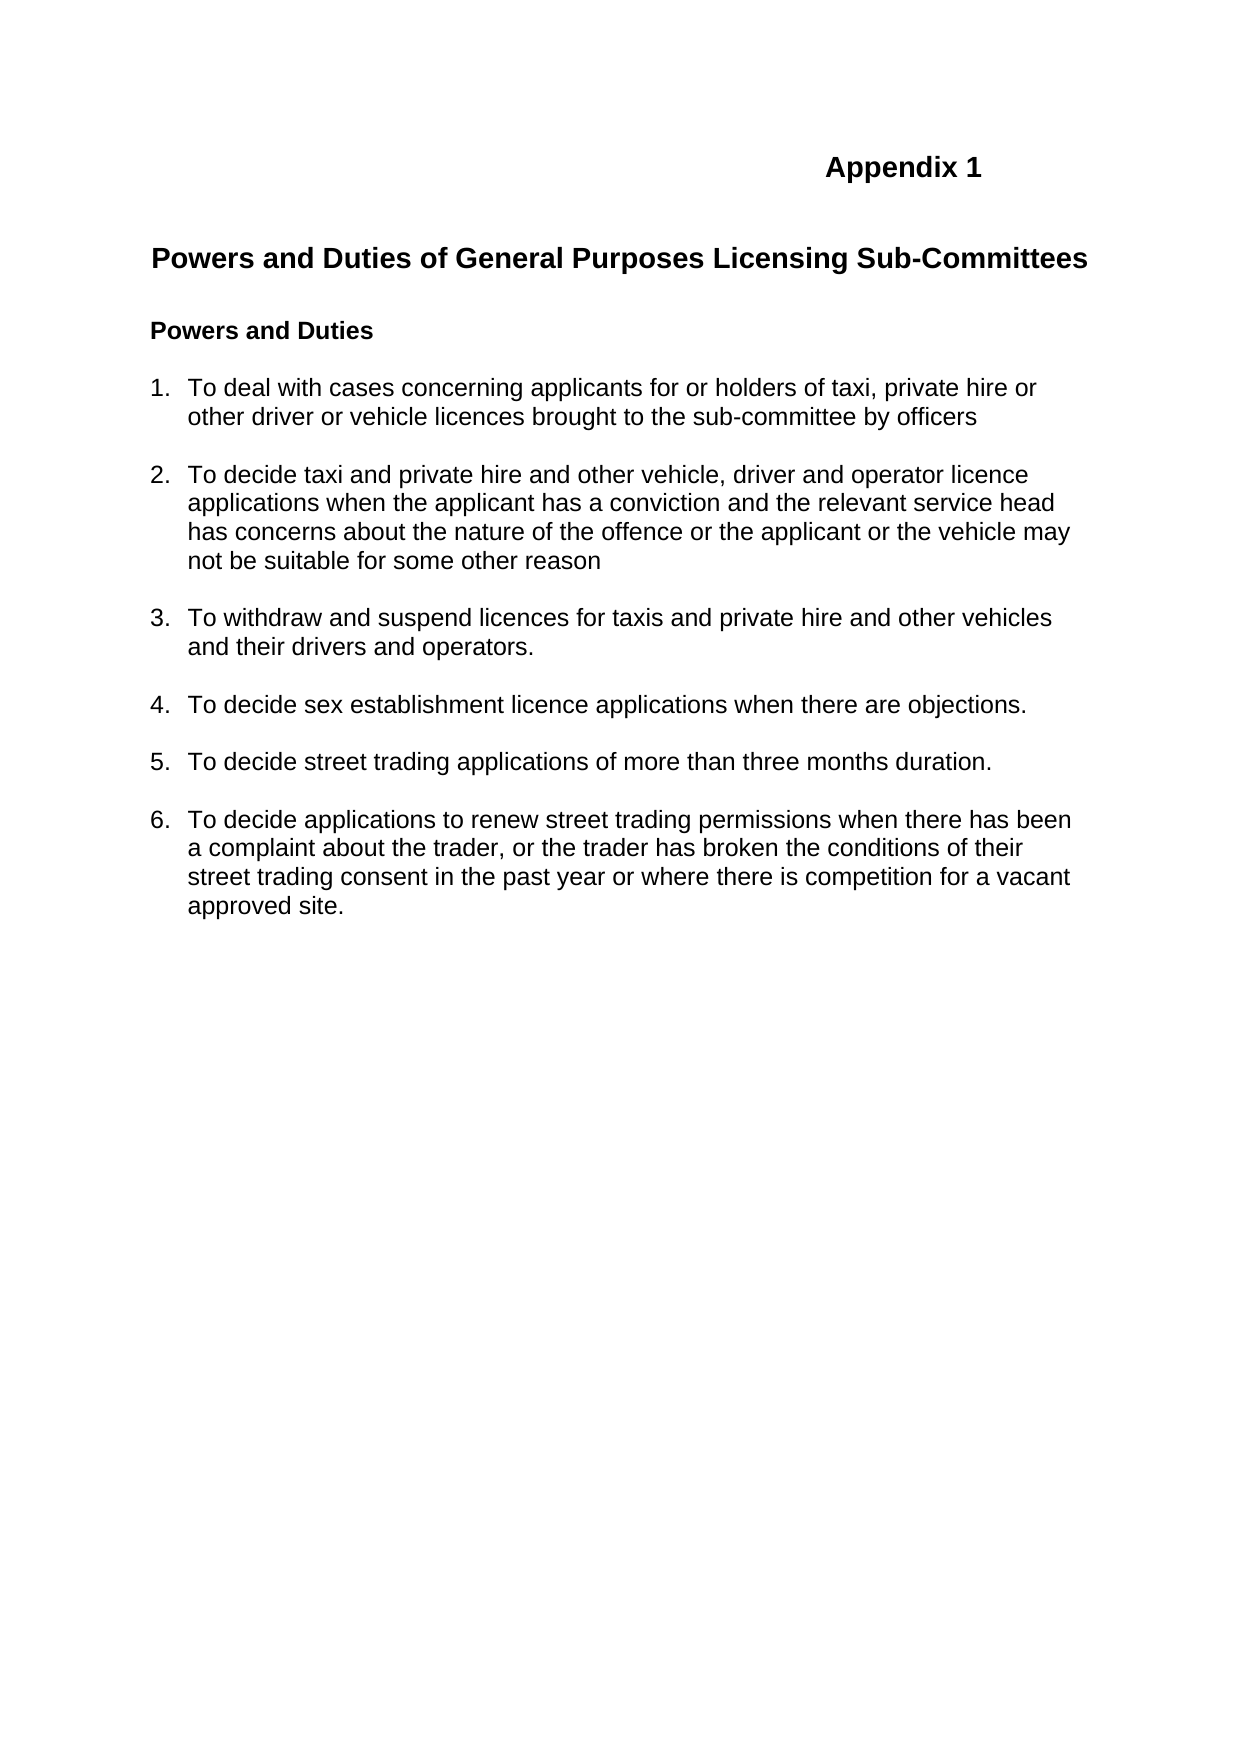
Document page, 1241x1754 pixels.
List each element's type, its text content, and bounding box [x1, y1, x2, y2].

text Appendix 1 [750, 150, 1090, 183]
list To decide applications to renew street trading permissions when there has been a complaint about the trader, or the trader has broken the conditions of their street trading consent in the past year or where there is competition for a vacant approved site. [150, 804, 1090, 919]
list To deal with cases concerning applicants for or holders of taxi, private hire or other driver or vehicle licences brought to the sub-committee by officers [150, 373, 1090, 431]
list To decide taxi and private hire and other vehicle, driver and operator licence applications when the applicant has a conviction and the relevant service head has concerns about the nature of the offence or the applicant or the vehicle may not be suitable for some other reason [150, 459, 1090, 574]
text Powers and Duties [150, 316, 1090, 344]
list To decide sex establishment licence applications when there are objections. [150, 689, 1090, 718]
list To withdraw and suspend licences for taxis and private hire and other vehicles and their drivers and operators. [150, 603, 1090, 661]
text Powers and Duties of General Purposes Licensing Sub-Committees [150, 241, 1090, 274]
list To decide street trading applications of more than three months duration. [150, 747, 1090, 776]
